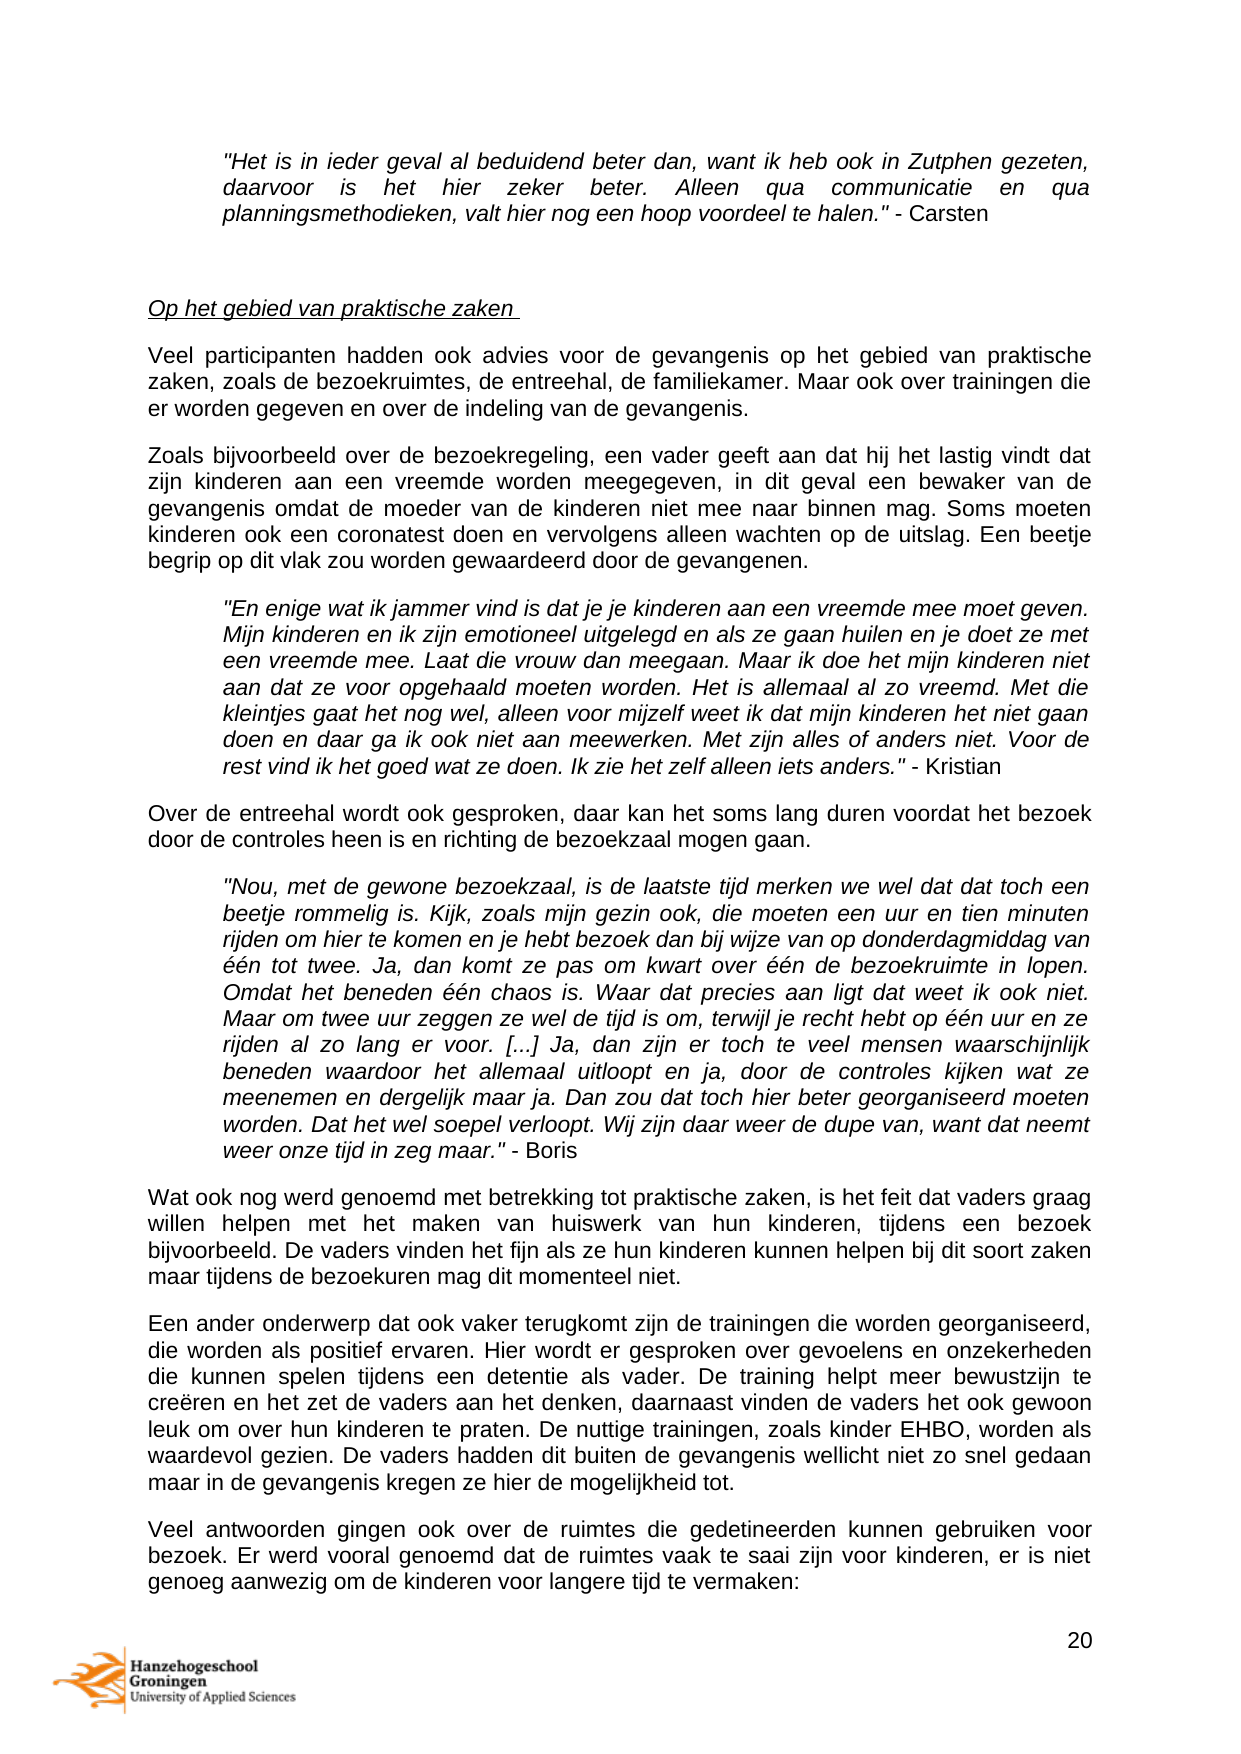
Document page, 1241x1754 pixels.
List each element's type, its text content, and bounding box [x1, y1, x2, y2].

picture [29, 1608, 338, 1754]
text Veel antwoorden gingen ook over de ruimtes die gedetineerden kunnen gebruiken voor bezoek. Er werd vooral genoemd dat de ruimtes vaak te saai zijn voor kinderen, er is niet genoeg aanwezig om de kinderen voor langere tijd te vermaken: [148, 1516, 1092, 1595]
text "Het is in ieder geval al beduidend beter dan, want ik heb ook in Zutphen gezeten, daarvoor is het hier zeker beter. Alleen qua communicatie en qua planningsmethodieken, valt hier nog een hoop voordeel te halen." - Carsten [223, 148, 1092, 227]
text Zoals bijvoorbeeld over de bezoekregeling, een vader geeft aan dat hij het lastig vindt dat zijn kinderen aan een vreemde worden meegegeven, in dit geval een bewaker van de gevangenis omdat de moeder van de kinderen niet mee naar binnen mag. Soms moeten kinderen ook een coronatest doen en vervolgens alleen wachten op de uitslag. Een beetje begrip op dit vlak zou worden gewaardeerd door de gevangenen. [148, 442, 1092, 574]
text Over de entreehal wordt ook gesproken, daar kan het soms lang duren voordat het bezoek door de controles heen is en richting de bezoekzaal mogen gaan. [148, 800, 1092, 852]
text "Nou, met de gewone bezoekzaal, is de laatste tijd merken we wel dat dat toch een beetje rommelig is. Kijk, zoals mijn gezin ook, die moeten een uur en tien minuten rijden om hier te komen en je hebt bezoek dan bij wijze van op donderdagmiddag van één tot twee. Ja, dan komt ze pas om kwart over één de bezoekruimte in lopen. Omdat het beneden één chaos is. Waar dat precies aan ligt dat weet ik ook niet. Maar om twee uur zeggen ze wel de tijd is om, terwijl je recht hebt op één uur en ze rijden al zo lang er voor. [...] Ja, dan zijn er toch te veel mensen waarschijnlijk beneden waardoor het allemaal uitloopt en ja, door de controles kijken wat ze meenemen en dergelijk maar ja. Dan zou dat toch hier beter georganiseerd moeten worden. Dat het wel soepel verloopt. Wij zijn daar weer de dupe van, want dat neemt weer onze tijd in zeg maar." - Boris [223, 873, 1092, 1163]
text "En enige wat ik jammer vind is dat je je kinderen aan een vreemde mee moet geven. Mijn kinderen en ik zijn emotioneel uitgelegd en als ze gaan huilen en je doet ze met een vreemde mee. Laat die vrouw dan meegaan. Maar ik doe het mijn kinderen niet aan dat ze voor opgehaald moeten worden. Het is allemaal al zo vreemd. Met die kleintjes gaat het nog wel, alleen voor mijzelf weet ik dat mijn kinderen het niet gaan doen en daar ga ik ook niet aan meewerken. Met zijn alles of anders niet. Voor de rest vind ik het goed wat ze doen. Ik zie het zelf alleen iets anders." - Kristian [223, 594, 1092, 779]
text Wat ook nog werd genoemd met betrekking tot praktische zaken, is het feit dat vaders graag willen helpen met het maken van huiswerk van hun kinderen, tijdens een bezoek bijvoorbeeld. De vaders vinden het fijn als ze hun kinderen kunnen helpen bij dit soort zaken maar tijdens de bezoekuren mag dit momenteel niet. [148, 1184, 1092, 1289]
text Een ander onderwerp dat ook vaker terugkomt zijn de trainingen die worden georganiseerd, die worden als positief ervaren. Hier wordt er gesproken over gevoelens en onzekerheden die kunnen spelen tijdens een detentie als vader. De training helpt meer bewustzijn te creëren en het zet de vaders aan het denken, daarnaast vinden de vaders het ook gewoon leuk om over hun kinderen te praten. De nuttige trainingen, zoals kinder EHBO, worden als waardevol gezien. De vaders hadden dit buiten de gevangenis wellicht niet zo snel gedaan maar in de gevangenis kregen ze hier de mogelijkheid tot. [148, 1310, 1092, 1495]
text Veel participanten hadden ook advies voor de gevangenis op het gebied van praktische zaken, zoals de bezoekruimtes, de entreehal, de familiekamer. Maar ook over trainingen die er worden gegeven en over de indeling van de gevangenis. [148, 342, 1092, 421]
text Op het gebied van praktische zaken [148, 295, 1092, 321]
